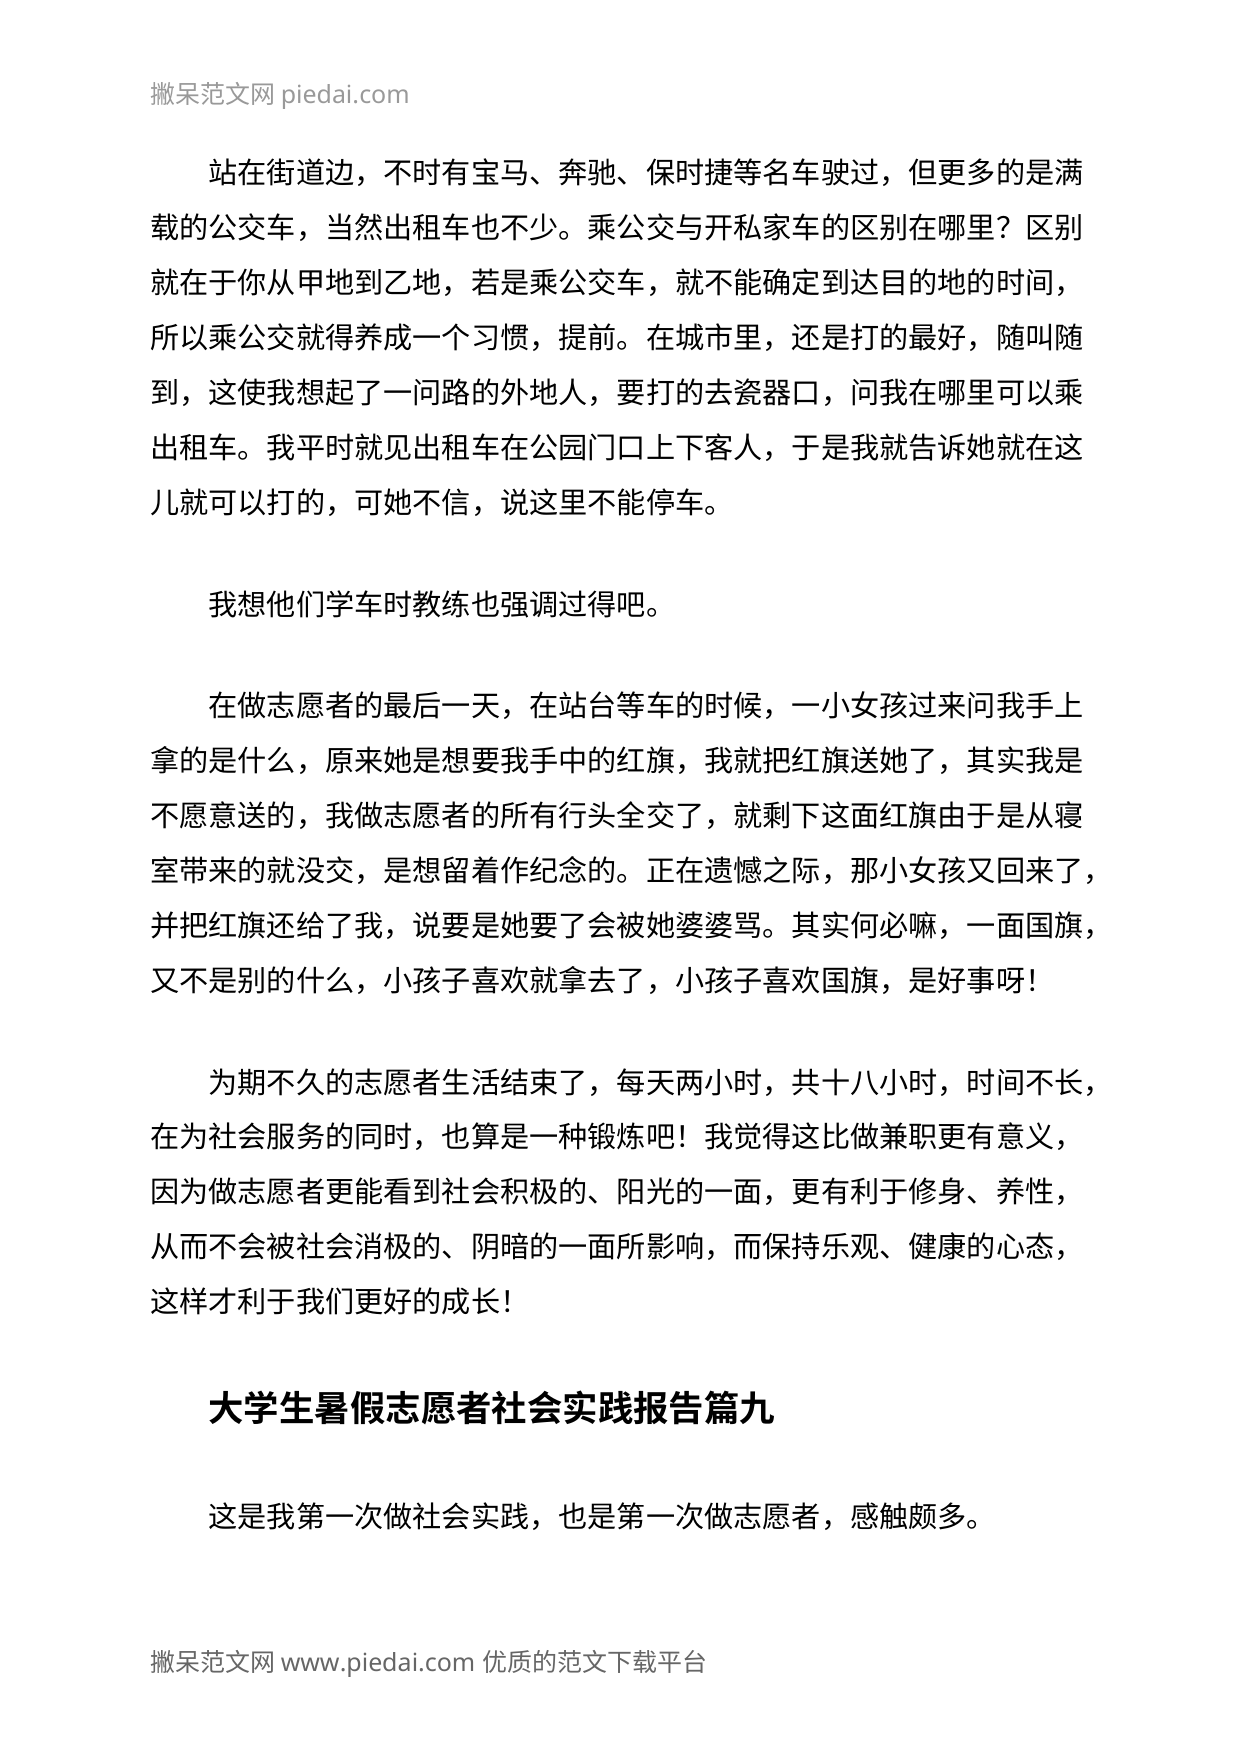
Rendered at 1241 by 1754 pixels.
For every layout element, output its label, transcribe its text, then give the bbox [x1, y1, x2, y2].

text 我想他们学车时教练也强调过得吧。 [150, 581, 1090, 623]
text 在做志愿者的最后一天，在站台等车的时候，一小女孩过来问我手上拿的是什么，原来她是想要我手中的红旗，我就把红旗送她了，其实我是不愿意送的，我做志愿者的所有行头全交了，就剩下这面红旗由于是从寝室带来的就没交，是想留着作纪念的。正在遗憾之际，那小女孩又回来了，并把红旗还给了我，说要是她要了会被她婆婆骂。其实何必嘛，一面国旗，又不是别的什么，小孩子喜欢就拿去了，小孩子喜欢国旗，是好事呀！ [150, 683, 1090, 1000]
text 为期不久的志愿者生活结束了，每天两小时，共十八小时，时间不长，在为社会服务的同时，也算是一种锻炼吧！我觉得这比做兼职更有意义，因为做志愿者更能看到社会积极的、阳光的一面，更有利于修身、养性，从而不会被社会消极的、阴暗的一面所影响，而保持乐观、健康的心态，这样才利于我们更好的成长！ [150, 1059, 1090, 1321]
text 大学生暑假志愿者社会实践报告篇九 [150, 1381, 1090, 1432]
text 这是我第一次做社会实践，也是第一次做志愿者，感触颇多。 [150, 1494, 1090, 1536]
text 站在街道边，不时有宝马、奔驰、保时捷等名车驶过，但更多的是满载的公交车，当然出租车也不少。乘公交与开私家车的区别在哪里？区别就在于你从甲地到乙地，若是乘公交车，就不能确定到达目的地的时间，所以乘公交就得养成一个习惯，提前。在城市里，还是打的最好，随叫随到，这使我想起了一问路的外地人，要打的去瓷器口，问我在哪里可以乘出租车。我平时就见出租车在公园门口上下客人，于是我就告诉她就在这儿就可以打的，可她不信，说这里不能停车。 [150, 150, 1090, 522]
